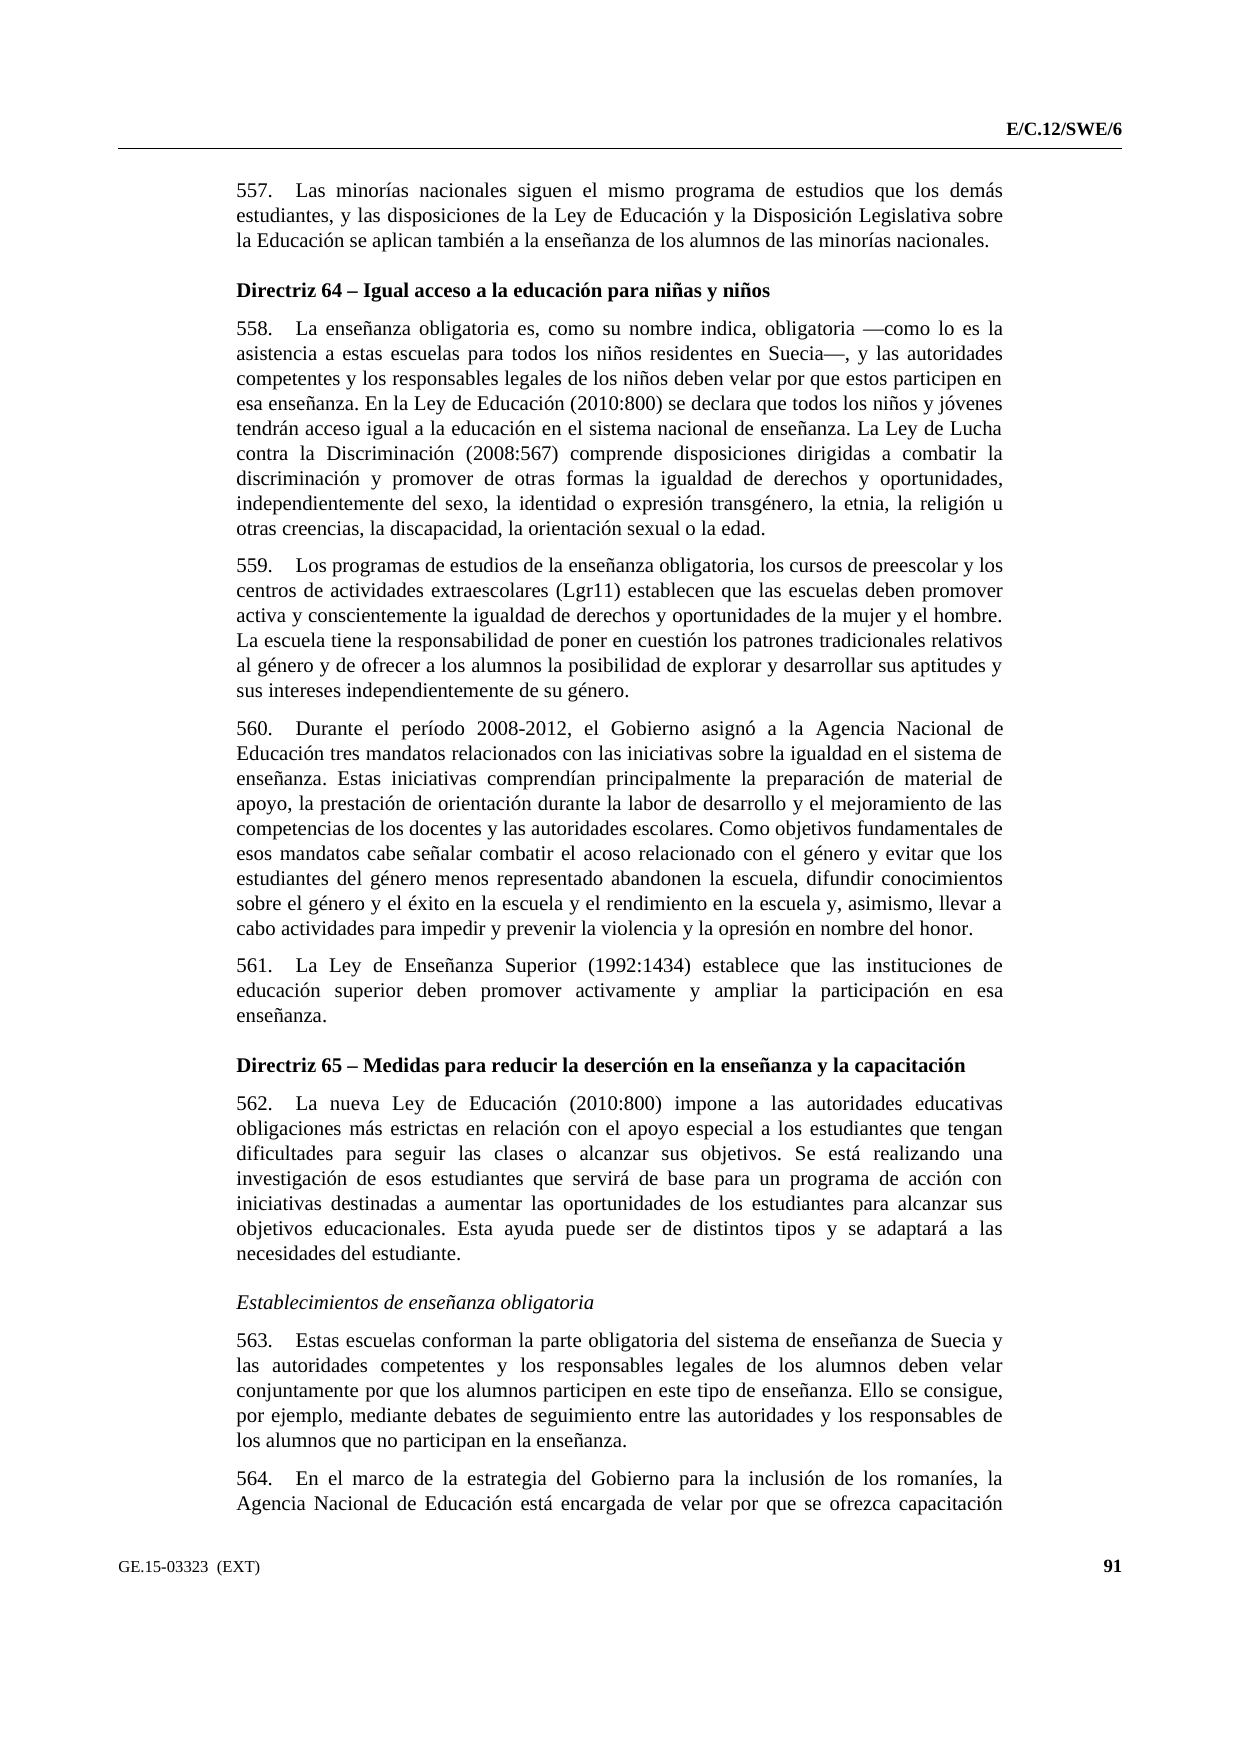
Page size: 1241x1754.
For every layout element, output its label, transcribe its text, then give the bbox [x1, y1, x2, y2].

text Directriz 64 – Igual acceso a la educación para niñas y niños [118, 277, 1004, 302]
text Directriz 65 – Medidas para reducir la deserción en la enseñanza y la capacitación [118, 1052, 1004, 1077]
text 561. La Ley de Enseñanza Superior (1992:1434) establece que las instituciones de educación superior deben promover activamente y ampliar la participación en esa enseñanza. [236, 952, 1004, 1027]
text 559. Los programas de estudios de la enseñanza obligatoria, los cursos de preescolar y los centros de actividades extraescolares (Lgr11) establecen que las escuelas deben promover activa y conscientemente la igualdad de derechos y oportunidades de la mujer y el hombre. La escuela tiene la responsabilidad de poner en cuestión los patrones tradicionales relativos al género y de ofrecer a los alumnos la posibilidad de explorar y desarrollar sus aptitudes y sus intereses independientemente de su género. [236, 552, 1004, 702]
text 558. La enseñanza obligatoria es, como su nombre indica, obligatoria —como lo es la asistencia a estas escuelas para todos los niños residentes en Suecia—, y las autoridades competentes y los responsables legales de los niños deben velar por que estos participen en esa enseñanza. En la Ley de Educación (2010:800) se declara que todos los niños y jóvenes tendrán acceso igual a la educación en el sistema nacional de enseñanza. La Ley de Lucha contra la Discriminación (2008:567) comprende disposiciones dirigidas a combatir la discriminación y promover de otras formas la igualdad de derechos y oportunidades, independientemente del sexo, la identidad o expresión transgénero, la etnia, la religión u otras creencias, la discapacidad, la orientación sexual o la edad. [236, 315, 1004, 540]
text Establecimientos de enseñanza obligatoria [118, 1290, 1004, 1315]
text 560. Durante el período 2008-2012, el Gobierno asignó a la Agencia Nacional de Educación tres mandatos relacionados con las iniciativas sobre la igualdad en el sistema de enseñanza. Estas iniciativas comprendían principalmente la preparación de material de apoyo, la prestación de orientación durante la labor de desarrollo y el mejoramiento de las competencias de los docentes y las autoridades escolares. Como objetivos fundamentales de esos mandatos cabe señalar combatir el acoso relacionado con el género y evitar que los estudiantes del género menos representado abandonen la escuela, difundir conocimientos sobre el género y el éxito en la escuela y el rendimiento en la escuela y, asimismo, llevar a cabo actividades para impedir y prevenir la violencia y la opresión en nombre del honor. [236, 715, 1004, 940]
text 563. Estas escuelas conforman la parte obligatoria del sistema de enseñanza de Suecia y las autoridades competentes y los responsables legales de los alumnos deben velar conjuntamente por que los alumnos participen en este tipo de enseñanza. Ello se consigue, por ejemplo, mediante debates de seguimiento entre las autoridades y los responsables de los alumnos que no participan en la enseñanza. [236, 1327, 1004, 1452]
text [236, 1465, 1004, 1515]
text 562. La nueva Ley de Educación (2010:800) impone a las autoridades educativas obligaciones más estrictas en relación con el apoyo especial a los estudiantes que tengan dificultades para seguir las clases o alcanzar sus objetivos. Se está realizando una investigación de esos estudiantes que servirá de base para un programa de acción con iniciativas destinadas a aumentar las oportunidades de los estudiantes para alcanzar sus objetivos educacionales. Esta ayuda puede ser de distintos tipos y se adaptará a las necesidades del estudiante. [236, 1090, 1004, 1265]
text 557. Las minorías nacionales siguen el mismo programa de estudios que los demás estudiantes, y las disposiciones de la Ley de Educación y la Disposición Legislativa sobre la Educación se aplican también a la enseñanza de los alumnos de las minorías nacionales. [236, 177, 1004, 252]
